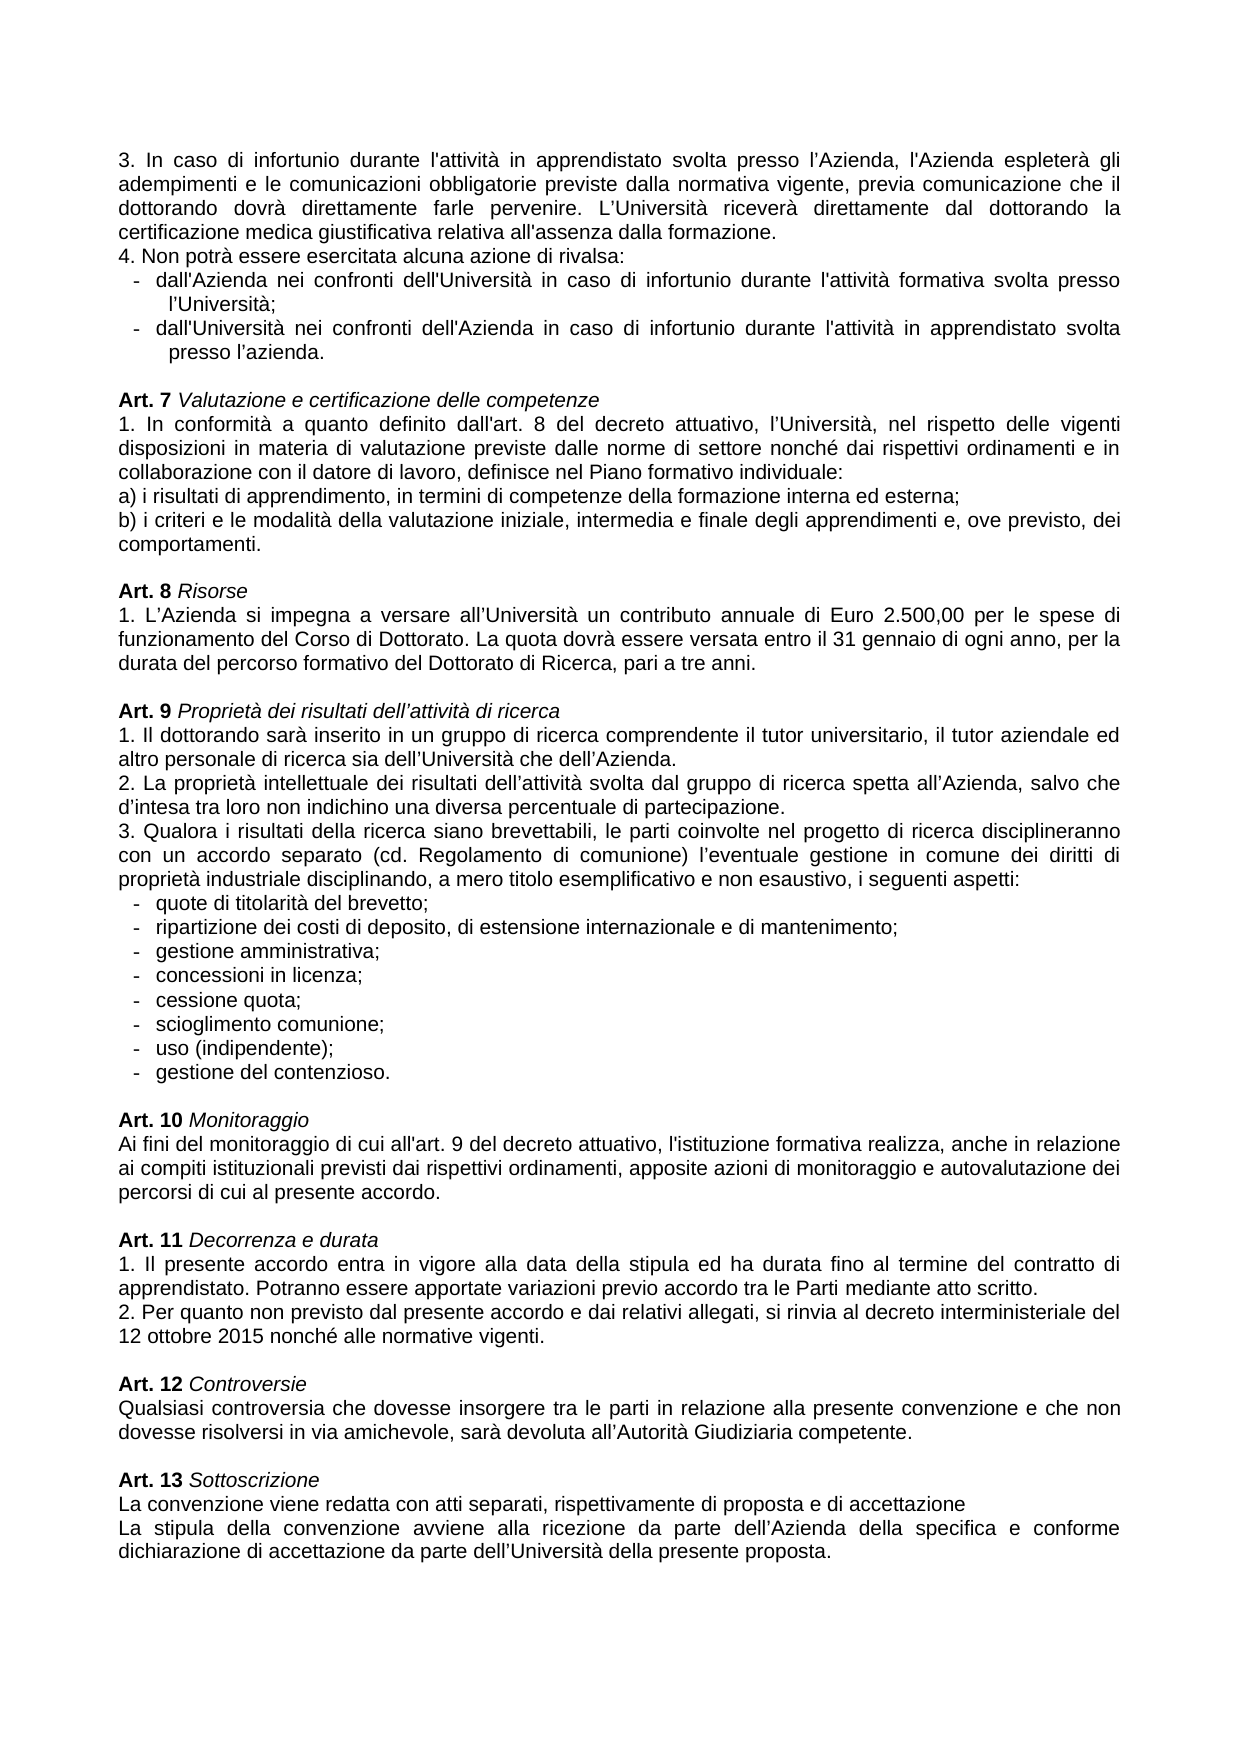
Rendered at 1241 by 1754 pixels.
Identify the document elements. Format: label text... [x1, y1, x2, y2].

text 1. In conformità a quanto definito dall'art. 8 del decreto attuativo, l’Università, nel rispetto delle vigenti disposizioni in materia di valutazione previste dalle norme di settore nonché dai rispettivi ordinamenti e in collaborazione con il datore di lavoro, definisce nel Piano formativo individuale: [118, 412, 1122, 483]
text Art. 9 Proprietà dei risultati dell’attività di ricerca [118, 699, 1122, 723]
text 3. In caso di infortunio durante l'attività in apprendistato svolta presso l’Azienda, l'Azienda espleterà gli adempimenti e le comunicazioni obbligatorie previste dalla normativa vigente, previa comunicazione che il dottorando dovrà direttamente farle pervenire. L’Università riceverà direttamente dal dottorando la certificazione medica giustificativa relativa all'assenza dalla formazione. [118, 148, 1122, 243]
list dall'Università nei confronti dell'Azienda in caso di infortunio durante l'attività in apprendistato svolta presso l’azienda. [133, 316, 1122, 364]
text 3. Qualora i risultati della ricerca siano brevettabili, le parti coinvolte nel progetto di ricerca disciplineranno con un accordo separato (cd. Regolamento di comunione) l’eventuale gestione in comune dei diritti di proprietà industriale disciplinando, a mero titolo esemplificativo e non esaustivo, i seguenti aspetti: [118, 819, 1122, 891]
text 2. La proprietà intellettuale dei risultati dell’attività svolta dal gruppo di ricerca spetta all’Azienda, salvo che d’intesa tra loro non indichino una diversa percentuale di partecipazione. [118, 771, 1122, 819]
text Art. 8 Risorse [118, 579, 1122, 603]
list ripartizione dei costi di deposito, di estensione internazionale e di mantenimento; [133, 915, 1122, 939]
text Ai fini del monitoraggio di cui all'art. 9 del decreto attuativo, l'istituzione formativa realizza, anche in relazione ai compiti istituzionali previsti dai rispettivi ordinamenti, apposite azioni di monitoraggio e autovalutazione dei percorsi di cui al presente accordo. [118, 1132, 1122, 1204]
list cessione quota; [133, 987, 1122, 1012]
text b) i criteri e le modalità della valutazione iniziale, intermedia e finale degli apprendimenti e, ove previsto, dei comportamenti. [118, 507, 1122, 555]
list quote di titolarità del brevetto; [133, 891, 1122, 915]
text Art. 13 Sottoscrizione [118, 1467, 1122, 1491]
text Art. 7 Valutazione e certificazione delle competenze [118, 388, 1122, 412]
text La stipula della convenzione avviene alla ricezione da parte dell’Azienda della specifica e conforme dichiarazione di accettazione da parte dell’Università della presente proposta. [118, 1515, 1122, 1563]
list gestione del contenzioso. [133, 1060, 1122, 1084]
text a) i risultati di apprendimento, in termini di competenze della formazione interna ed esterna; [118, 483, 1122, 507]
list dall'Azienda nei confronti dell'Università in caso di infortunio durante l'attività formativa svolta presso l’Università; [133, 267, 1122, 316]
text La convenzione viene redatta con atti separati, rispettivamente di proposta e di accettazione [118, 1491, 1122, 1515]
list uso (indipendente); [133, 1036, 1122, 1060]
text Qualsiasi controversia che dovesse insorgere tra le parti in relazione alla presente convenzione e che non dovesse risolversi in via amichevole, sarà devoluta all’Autorità Giudiziaria competente. [118, 1396, 1122, 1443]
text 1. Il dottorando sarà inserito in un gruppo di ricerca comprendente il tutor universitario, il tutor aziendale ed altro personale di ricerca sia dell’Università che dell’Azienda. [118, 723, 1122, 771]
list concessioni in licenza; [133, 963, 1122, 987]
text 1. L’Azienda si impegna a versare all’Università un contributo annuale di Euro 2.500,00 per le spese di funzionamento del Corso di Dottorato. La quota dovrà essere versata entro il 31 gennaio di ogni anno, per la durata del percorso formativo del Dottorato di Ricerca, pari a tre anni. [118, 603, 1122, 675]
text Art. 11 Decorrenza e durata [118, 1228, 1122, 1252]
list scioglimento comunione; [133, 1012, 1122, 1036]
text 2. Per quanto non previsto dal presente accordo e dai relativi allegati, si rinvia al decreto interministeriale del 12 ottobre 2015 nonché alle normative vigenti. [118, 1300, 1122, 1348]
text 1. Il presente accordo entra in vigore alla data della stipula ed ha durata fino al termine del contratto di apprendistato. Potranno essere apportate variazioni previo accordo tra le Parti mediante atto scritto. [118, 1252, 1122, 1300]
text 4. Non potrà essere esercitata alcuna azione di rivalsa: [118, 243, 1122, 267]
text Art. 12 Controversie [118, 1372, 1122, 1396]
text Art. 10 Monitoraggio [118, 1108, 1122, 1132]
list gestione amministrativa; [133, 939, 1122, 963]
